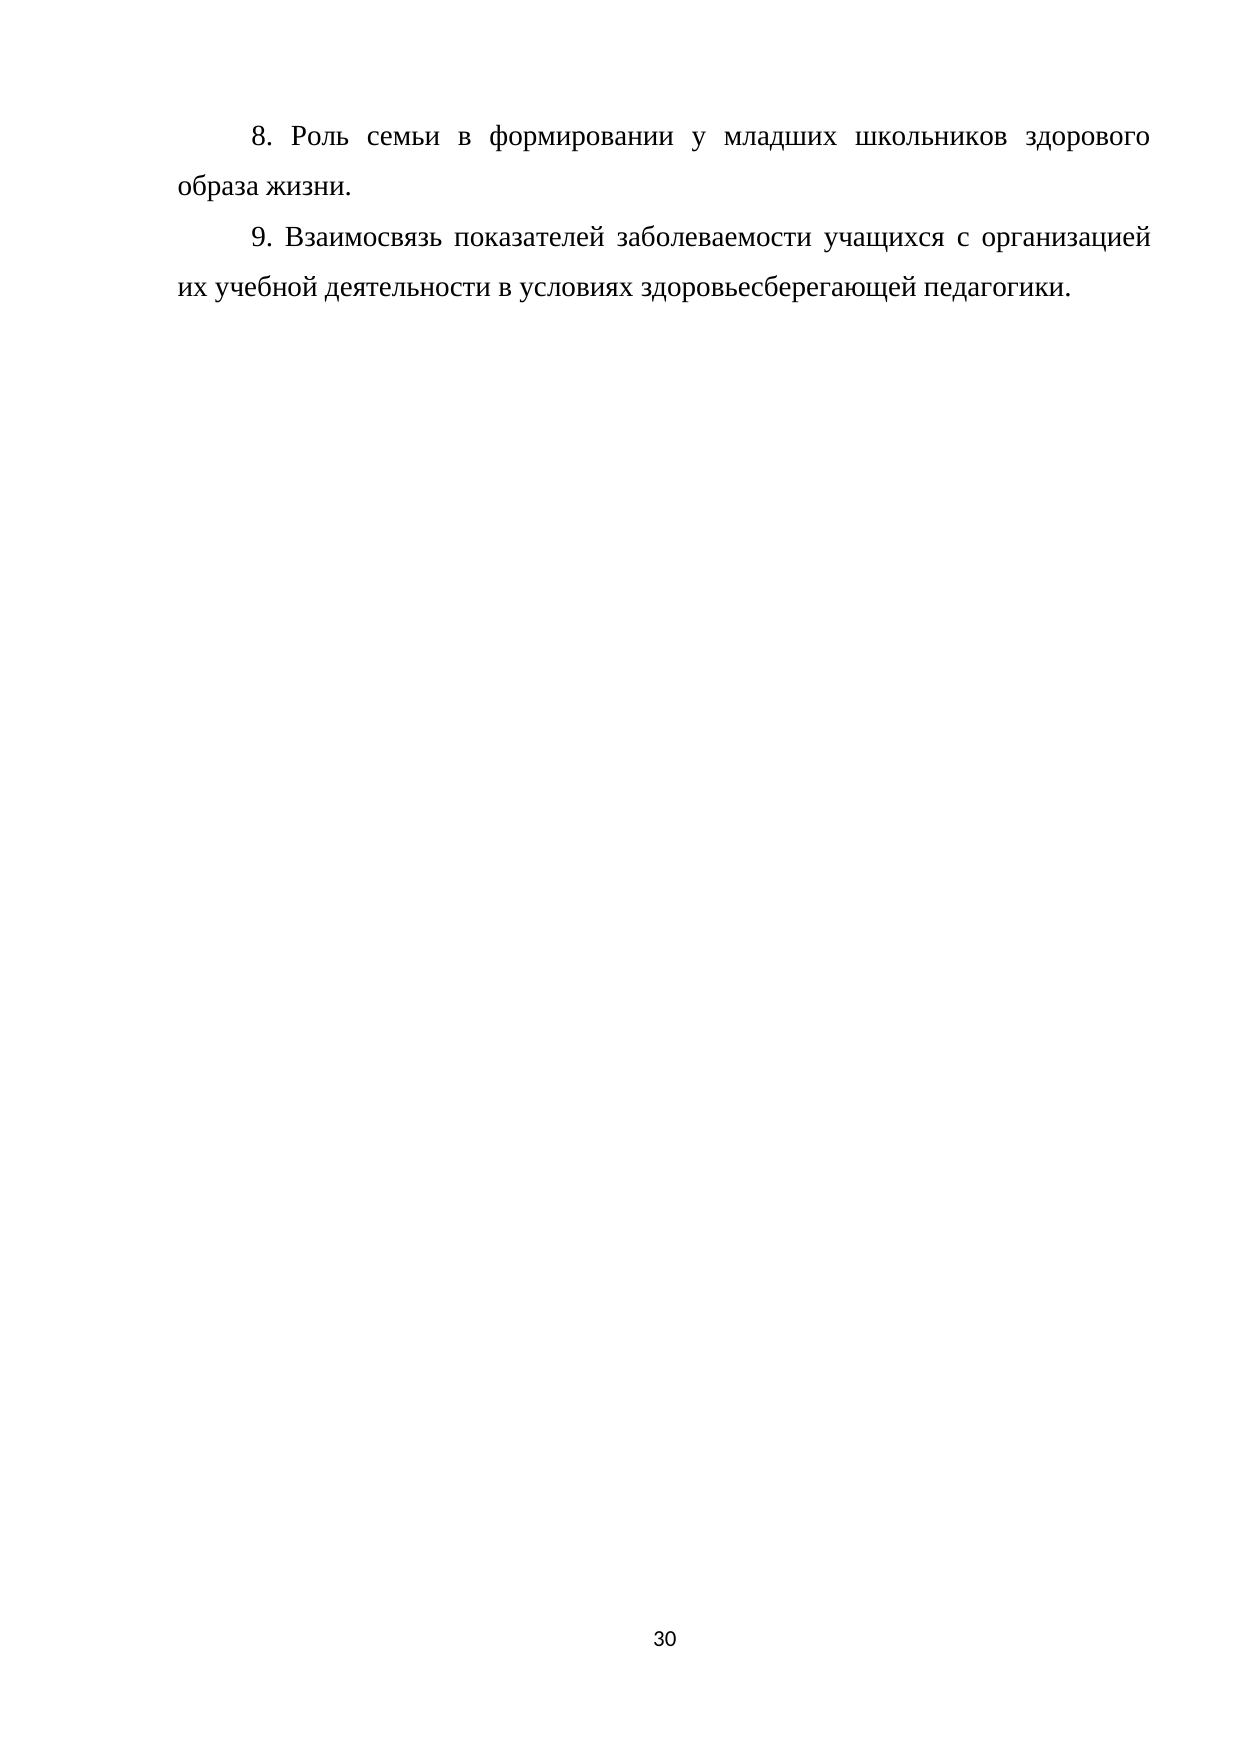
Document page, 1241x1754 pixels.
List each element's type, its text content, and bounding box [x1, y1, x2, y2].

text 9. Взаимосвязь показателей заболеваемости учащихся с организацией их учебной деятельности в условиях здоровьесберегающей педагогики. [177, 219, 1152, 303]
text 8. Роль семьи в формировании у младших школьников здорового образа жизни. [177, 118, 1152, 202]
